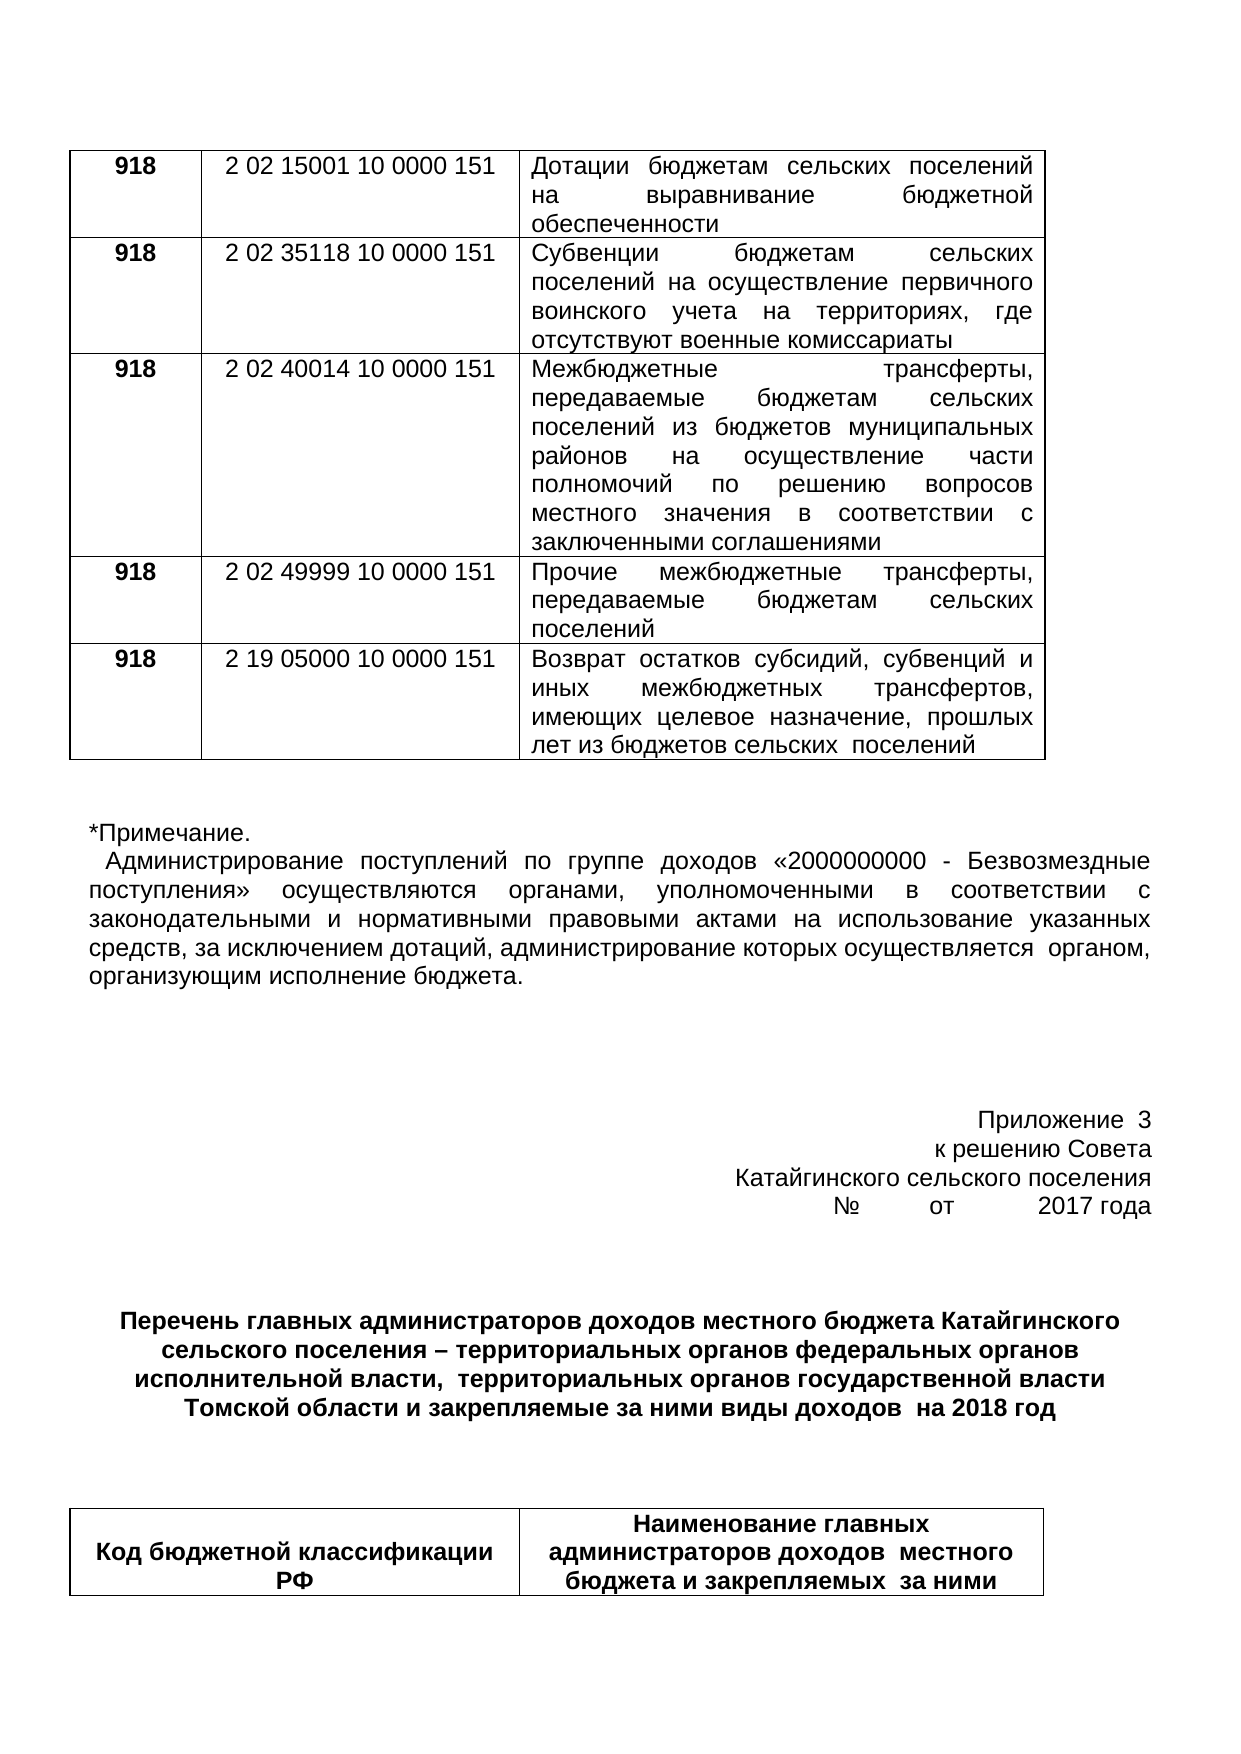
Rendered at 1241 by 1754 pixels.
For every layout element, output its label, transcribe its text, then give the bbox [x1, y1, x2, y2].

table_cell 2 19 05000 10 0000 151 [202, 644, 519, 759]
table_header Код бюджетной классификации РФ [71, 1509, 519, 1595]
table_cell Прочие межбюджетные трансферты, передаваемые бюджетам сельских поселений [520, 557, 1044, 643]
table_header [520, 1509, 1043, 1595]
text № от 2017 года [549, 1191, 1152, 1220]
table_cell 918 [71, 238, 201, 353]
table_cell 918 [71, 557, 201, 643]
table_cell 2 02 49999 10 0000 151 [202, 557, 519, 643]
table_cell Возврат остатков субсидий, субвенций и иных межбюджетных трансфертов, имеющих целевое назначение, прошлых лет из бюджетов сельских поселений [520, 644, 1044, 759]
text к решению Совета [549, 1134, 1152, 1162]
text *Примечание. [89, 817, 1152, 846]
text Перечень главных администраторов доходов местного бюджета Катайгинского сельского поселения – территориальных органов федеральных органов исполнительной власти, территориальных органов государственной власти Томской области и закрепляемые за ними виды доходов на 2018 год [89, 1306, 1152, 1421]
text Приложение 3 [89, 1105, 1152, 1134]
table_cell 918 [71, 354, 201, 556]
table_cell 2 02 40014 10 0000 151 [202, 354, 519, 556]
table_cell Дотации бюджетам сельских поселений на выравнивание бюджетной обеспеченности [520, 151, 1044, 237]
text Администрирование поступлений по группе доходов «2000000000 - Безвозмездные поступления» осуществляются органами, уполномоченными в соответствии с законодательными и нормативными правовыми актами на использование указанных средств, за исключением дотаций, администрирование которых осуществляется органом, организующим исполнение бюджета. [89, 846, 1152, 990]
table_cell 2 02 35118 10 0000 151 [202, 238, 519, 353]
text Катайгинского сельского поселения [612, 1162, 1152, 1191]
table_cell 918 [71, 151, 201, 237]
table_cell Субвенции бюджетам сельских поселений на осуществление первичного воинского учета на территориях, где отсутствуют военные комиссариаты [520, 238, 1044, 353]
table_cell 2 02 15001 10 0000 151 [202, 151, 519, 237]
table_cell 918 [71, 644, 201, 759]
table_cell Межбюджетные трансферты, передаваемые бюджетам сельских поселений из бюджетов муниципальных районов на осуществление части полномочий по решению вопросов местного значения в соответствии с заключенными соглашениями [520, 354, 1044, 556]
